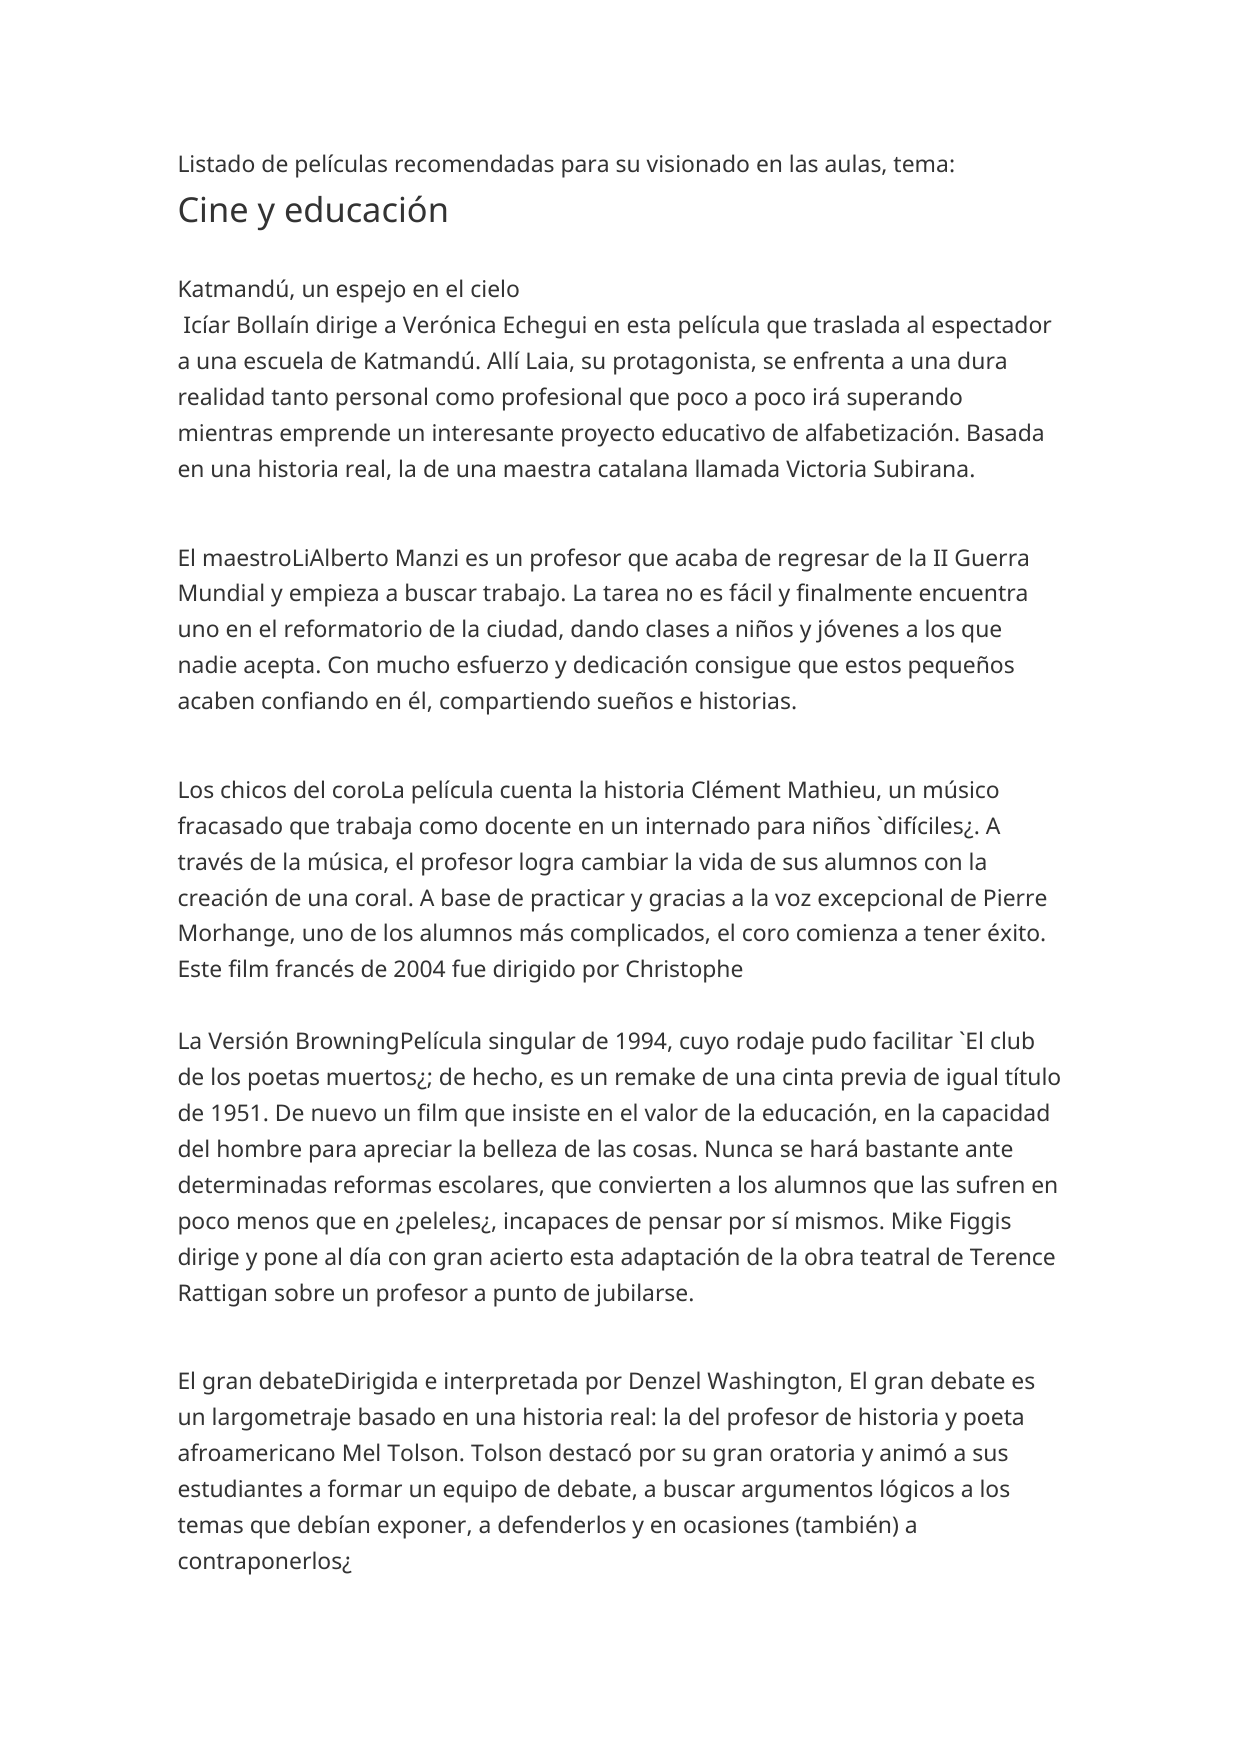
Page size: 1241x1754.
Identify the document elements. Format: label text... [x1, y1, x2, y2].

text El maestroLiAlberto Manzi es un profesor que acaba de regresar de la II Guerra Mundial y empieza a buscar trabajo. La tarea no es fácil y finalmente encuentra uno en el reformatorio de la ciudad, dando clases a niños y jóvenes a los que nadie acepta. Con mucho esfuerzo y dedicación consigue que estos pequeños acaben confiando en él, compartiendo sueños e historias. [177, 541, 1063, 749]
text Listado de películas recomendadas para su visionado en las aulas, tema: Cine y educación Katmandú, un espejo en el cielo Icíar Bollaín dirige a Verónica Echegui en esta película que traslada al espectador a una escuela de Katmandú. Allí Laia, su protagonista, se enfrenta a una dura realidad tanto personal como profesional que poco a poco irá superando mientras emprende un interesante proyecto educativo de alfabetización. Basada en una historia real, la de una maestra catalana llamada Victoria Subirana. [177, 148, 1063, 516]
text Los chicos del coroLa película cuenta la historia Clément Mathieu, un músico fracasado que trabaja como docente en un internado para niños `difíciles¿. A través de la música, el profesor logra cambiar la vida de sus alumnos con la creación de una coral. A base de practicar y gracias a la voz excepcional de Pierre Morhange, uno de los alumnos más complicados, el coro comienza a tener éxito. Este film francés de 2004 fue dirigido por Christophe La Versión BrowningPelícula singular de 1994, cuyo rodaje pudo facilitar `El club de los poetas muertos¿; de hecho, es un remake de una cinta previa de igual título de 1951. De nuevo un film que insiste en el valor de la educación, en la capacidad del hombre para apreciar la belleza de las cosas. Nunca se hará bastante ante determinadas reformas escolares, que convierten a los alumnos que las sufren en poco menos que en ¿peleles¿, incapaces de pensar por sí mismos. Mike Figgis dirige y pone al día con gran acierto esta adaptación de la obra teatral de Terence Rattigan sobre un profesor a punto de jubilarse. [177, 774, 1063, 1340]
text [177, 1365, 1063, 1576]
